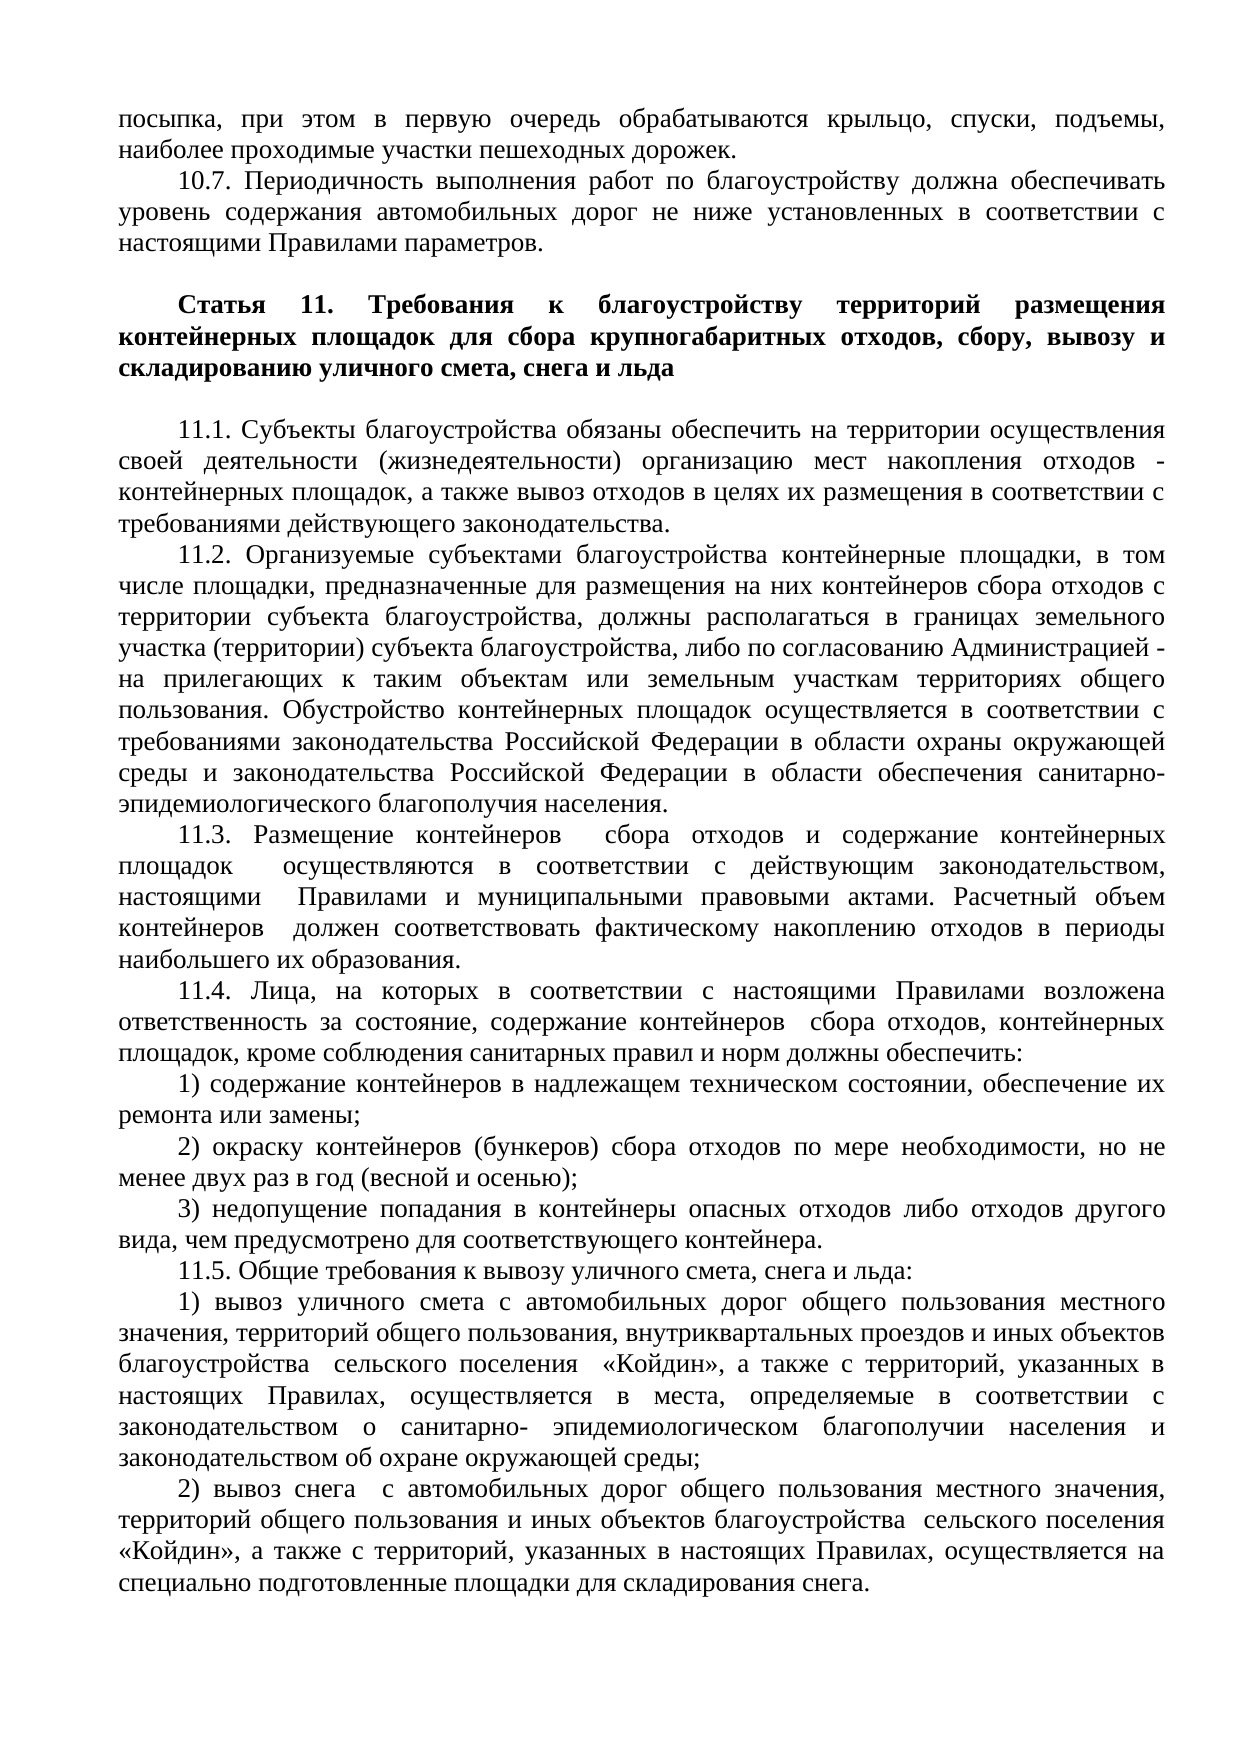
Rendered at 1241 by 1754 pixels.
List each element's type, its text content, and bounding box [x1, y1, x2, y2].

text 1) вывоз уличного смета с автомобильных дорог общего пользования местного значения, территорий общего пользования, внутриквартальных проездов и иных объектов благоустройства сельского поселения «Койдин», а также с территорий, указанных в настоящих Правилах, осуществляется в места, определяемые в соответствии с законодательством о санитарно- эпидемиологическом благополучии населения и законодательством об охране окружающей среды; [118, 1285, 1167, 1472]
text 10.7. Периодичность выполнения работ по благоустройству должна обеспечивать уровень содержания автомобильных дорог не ниже установленных в соответствии с настоящими Правилами параметров. [118, 164, 1167, 257]
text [118, 102, 1167, 164]
text 1) содержание контейнеров в надлежащем техническом состоянии, обеспечение их ремонта или замены; [118, 1067, 1167, 1129]
text 11.3. Размещение контейнеров сбора отходов и содержание контейнерных площадок осуществляются в соответствии с действующим законодательством, настоящими Правилами и муниципальными правовыми актами. Расчетный объем контейнеров должен соответствовать фактическому накоплению отходов в периоды наибольшего их образования. [118, 818, 1167, 974]
text 3) недопущение попадания в контейнеры опасных отходов либо отходов другого вида, чем предусмотрено для соответствующего контейнера. [118, 1192, 1167, 1254]
text 11.2. Организуемые субъектами благоустройства контейнерные площадки, в том числе площадки, предназначенные для размещения на них контейнеров сбора отходов с территории субъекта благоустройства, должны располагаться в границах земельного участка (территории) субъекта благоустройства, либо по согласованию Администрацией - на прилегающих к таким объектам или земельным участкам территориях общего пользования. Обустройство контейнерных площадок осуществляется в соответствии с требованиями законодательства Российской Федерации в области охраны окружающей среды и законодательства Российской Федерации в области обеспечения санитарно-эпидемиологического благополучия населения. [118, 538, 1167, 818]
text Статья 11. Требования к благоустройству территорий размещения контейнерных площадок для сбора крупногабаритных отходов, сбору, вывозу и складированию уличного смета, снега и льда [118, 289, 1167, 382]
text 11.1. Субъекты благоустройства обязаны обеспечить на территории осуществления своей деятельности (жизнедеятельности) организацию мест накопления отходов - контейнерных площадок, а также вывоз отходов в целях их размещения в соответствии с требованиями действующего законодательства. [118, 413, 1167, 538]
text 2) окраску контейнеров (бункеров) сбора отходов по мере необходимости, но не менее двух раз в год (весной и осенью); [118, 1129, 1167, 1192]
text 11.5. Общие требования к вывозу уличного смета, снега и льда: [118, 1254, 1167, 1285]
text 11.4. Лица, на которых в соответствии с настоящими Правилами возложена ответственность за состояние, содержание контейнеров сбора отходов, контейнерных площадок, кроме соблюдения санитарных правил и норм должны обеспечить: [118, 974, 1167, 1067]
text 2) вывоз снега с автомобильных дорог общего пользования местного значения, территорий общего пользования и иных объектов благоустройства сельского поселения «Койдин», а также с территорий, указанных в настоящих Правилах, осуществляется на специально подготовленные площадки для складирования снега. [118, 1472, 1167, 1597]
